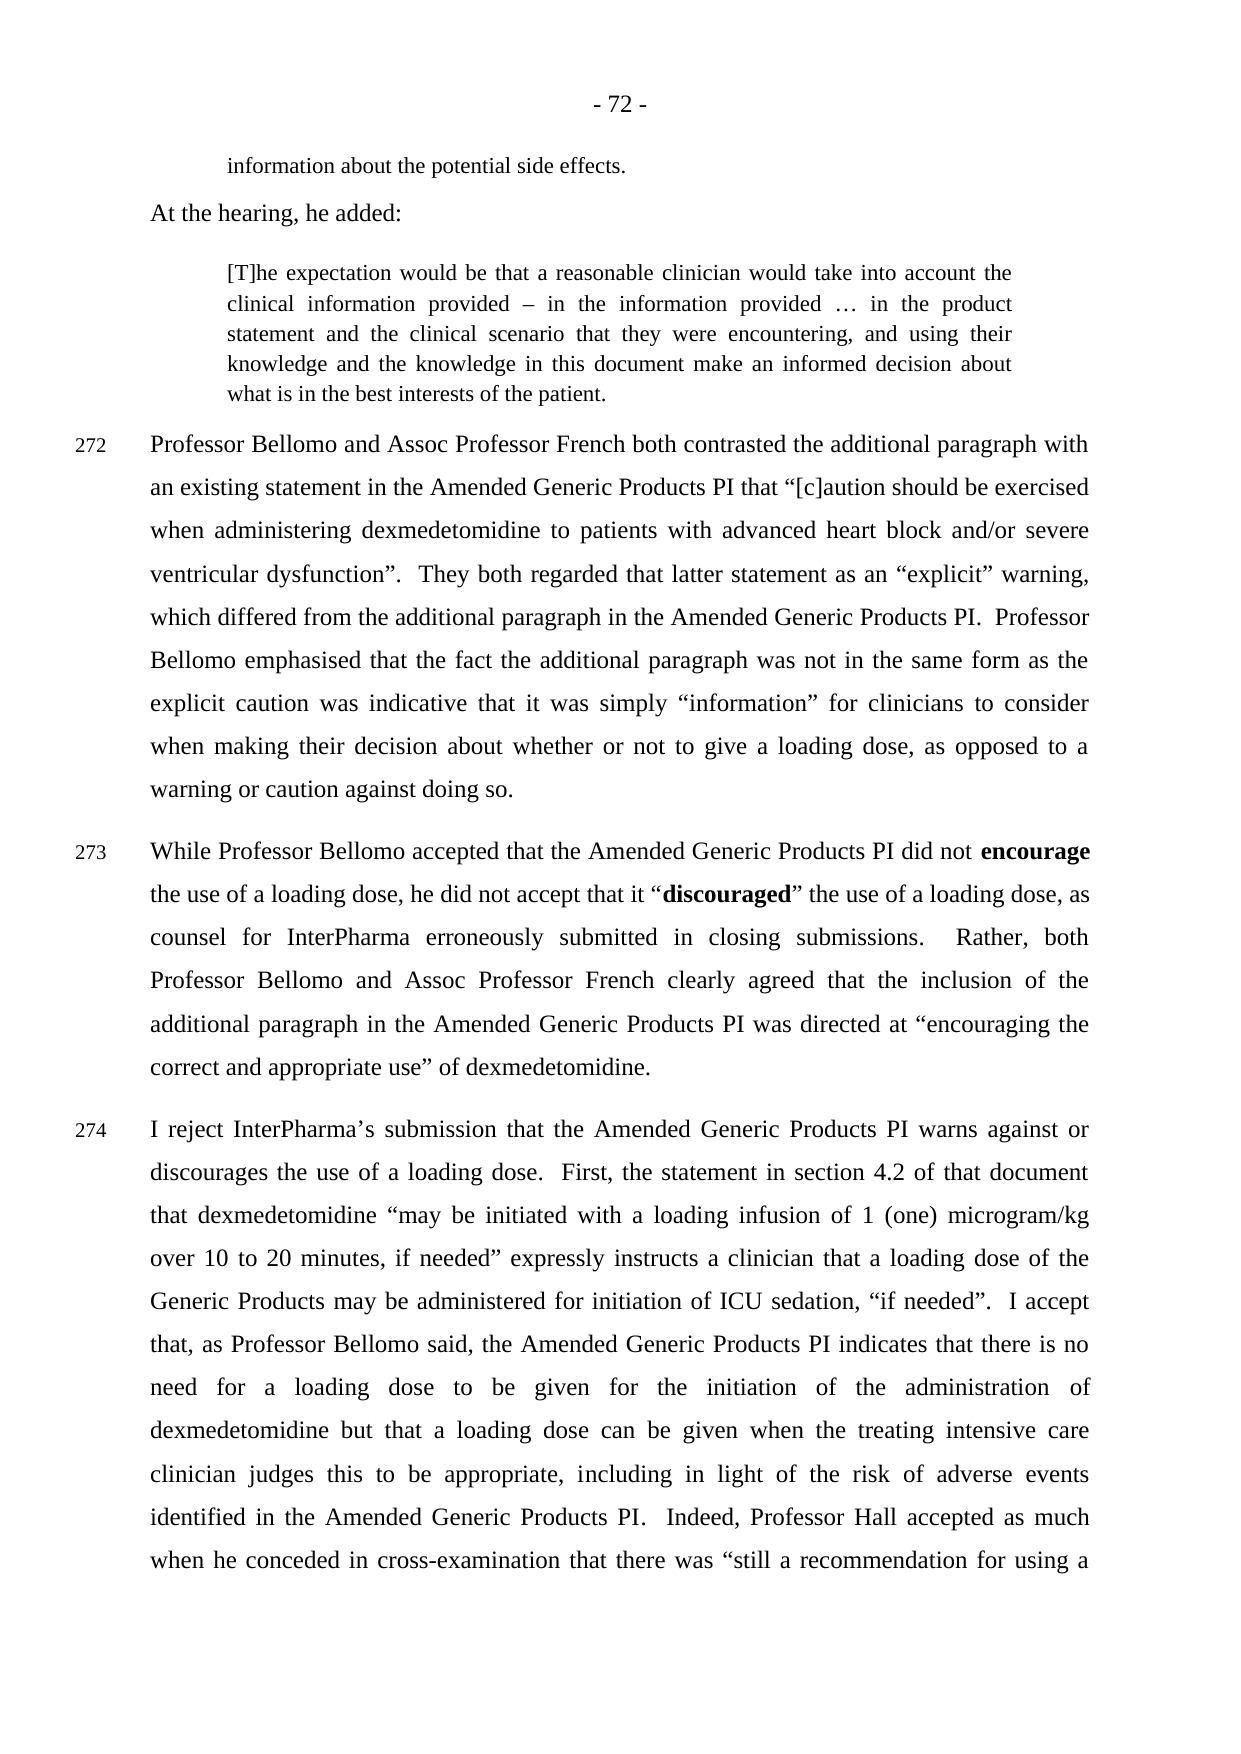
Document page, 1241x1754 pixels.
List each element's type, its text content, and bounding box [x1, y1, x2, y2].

text Professor Bellomo and Assoc Professor French both contrasted the additional paragraph with an existing statement in the Amended Generic Products PI that “[c]aution should be exercised when administering dexmedetomidine to patients with advanced heart block and/or severe ventricular dysfunction”. They both regarded that latter statement as an “explicit” warning, which differed from the additional paragraph in the Amended Generic Products PI. Professor Bellomo emphasised that the fact the additional paragraph was not in the same form as the explicit caution was indicative that it was simply “information” for clinicians to consider when making their decision about whether or not to give a loading dose, as opposed to a warning or caution against doing so. [75, 429, 1090, 803]
text While Professor Bellomo accepted that the Amended Generic Products PI did not encourage the use of a loading dose, he did not accept that it “discouraged” the use of a loading dose, as counsel for InterPharma erroneously submitted in closing submissions. Rather, both Professor Bellomo and Assoc Professor French clearly agreed that the inclusion of the additional paragraph in the Amended Generic Products PI was directed at “encouraging the correct and appropriate use” of dexmedetomidine. [75, 836, 1090, 1081]
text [75, 1114, 1090, 1574]
text At the hearing, he added: [150, 198, 1090, 226]
text [T]he expectation would be that a reasonable clinician would take into account the clinical information provided – in the information provided … in the product statement and the clinical scenario that they were encountering, and using their knowledge and the knowledge in this document make an informed decision about what is in the best interests of the patient. [227, 259, 1013, 407]
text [227, 152, 1013, 179]
